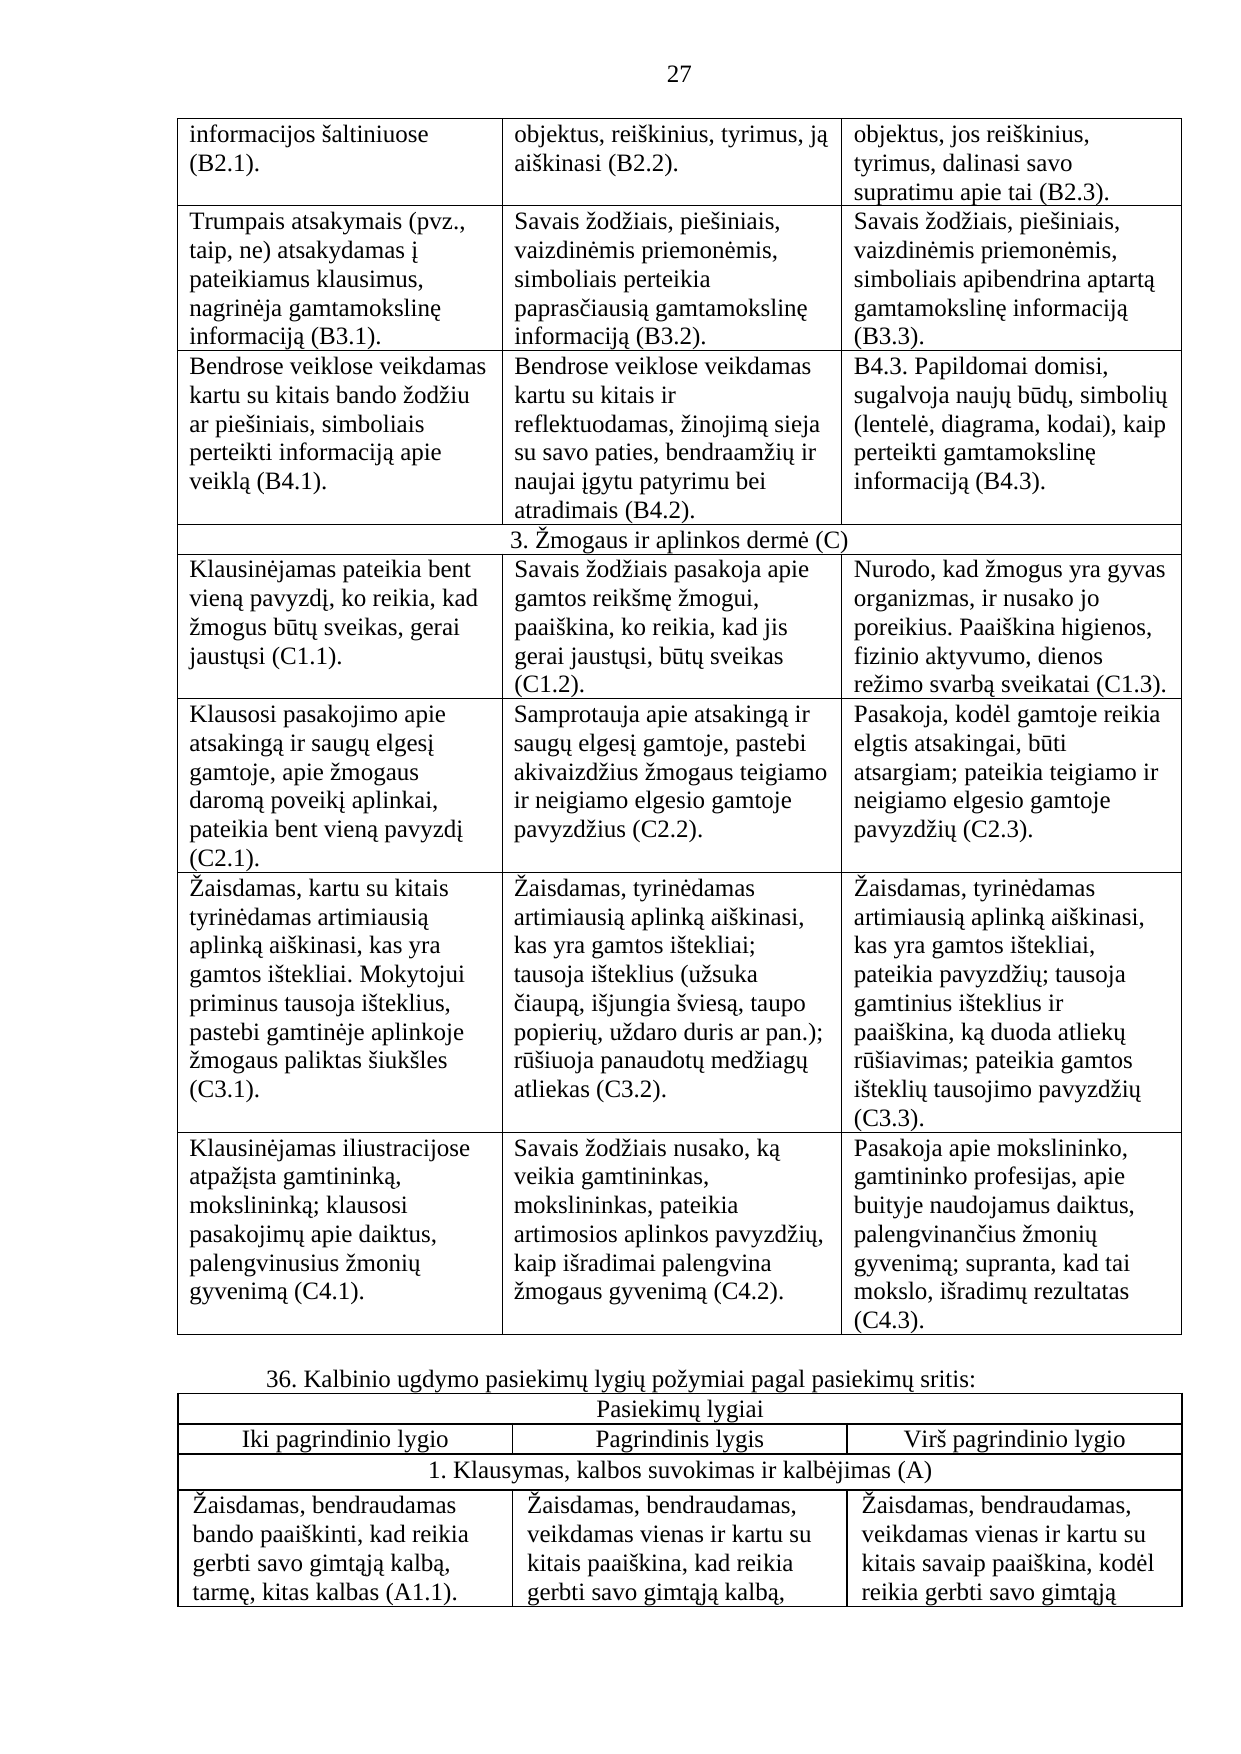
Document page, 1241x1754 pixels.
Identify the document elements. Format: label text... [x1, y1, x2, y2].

table_cell Savais žodžiais nusako, ką veikia gamtininkas, mokslininkas, pateikia artimosios aplinkos pavyzdžių, kaip išradimai palengvina žmogaus gyvenimą (C4.2). [503, 1133, 841, 1334]
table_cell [503, 119, 841, 205]
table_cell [848, 1491, 1181, 1606]
table_cell Savais žodžiais pasakoja apie gamtos reikšmę žmogui, paaiškina, ko reikia, kad jis gerai jaustųsi, būtų sveikas (C1.2). [503, 555, 841, 698]
table_cell Žaisdamas, tyrinėdamas artimiausią aplinką aiškinasi, kas yra gamtos ištekliai, pateikia pavyzdžių; tausoja gamtinius išteklius ir paaiškina, ką duoda atliekų rūšiavimas; pateikia gamtos išteklių tausojimo pavyzdžių (C3.3). [842, 873, 1181, 1132]
table_cell Pasakoja, kodėl gamtoje reikia elgtis atsakingai, būti atsargiam; pateikia teigiamo ir neigiamo elgesio gamtoje pavyzdžių (C2.3). [842, 699, 1181, 872]
table_cell Klausinėjamas pateikia bent vieną pavyzdį, ko reikia, kad žmogus būtų sveikas, gerai jaustųsi (C1.1). [178, 555, 502, 698]
table_cell Savais žodžiais, piešiniais, vaizdinėmis priemonėmis, simboliais apibendrina aptartą gamtamokslinę informaciją (B3.3). [842, 206, 1181, 350]
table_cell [179, 1491, 512, 1606]
table_cell Žaisdamas, tyrinėdamas artimiausią aplinką aiškinasi, kas yra gamtos ištekliai; tausoja išteklius (užsuka čiaupą, išjungia šviesą, taupo popierių, uždaro duris ar pan.); rūšiuoja panaudotų medžiagų atliekas (C3.2). [503, 873, 841, 1132]
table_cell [842, 119, 1181, 205]
table_cell Virš pagrindinio lygio [848, 1425, 1181, 1453]
table_cell Samprotauja apie atsakingą ir saugų elgesį gamtoje, pastebi akivaizdžius žmogaus teigiamo ir neigiamo elgesio gamtoje pavyzdžius (C2.2). [503, 699, 841, 872]
table_cell Nurodo, kad žmogus yra gyvas organizmas, ir nusako jo poreikius. Paaiškina higienos, fizinio aktyvumo, dienos režimo svarbą sveikatai (C1.3). [842, 555, 1181, 698]
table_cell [513, 1491, 846, 1606]
table_cell Žaisdamas, kartu su kitais tyrinėdamas artimiausią aplinką aiškinasi, kas yra gamtos ištekliai. Mokytojui priminus tausoja išteklius, pastebi gamtinėje aplinkoje žmogaus paliktas šiukšles (C3.1). [178, 873, 502, 1132]
table_cell Iki pagrindinio lygio [179, 1425, 512, 1453]
table_cell B4.3. Papildomai domisi, sugalvoja naujų būdų, simbolių (lentelė, diagrama, kodai), kaip perteikti gamtamokslinę informaciją (B4.3). [842, 351, 1181, 524]
table_cell 1. Klausymas, kalbos suvokimas ir kalbėjimas (A) [179, 1455, 1181, 1489]
table_cell Savais žodžiais, piešiniais, vaizdinėmis priemonėmis, simboliais perteikia paprasčiausią gamtamokslinę informaciją (B3.2). [503, 206, 841, 350]
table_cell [178, 119, 502, 205]
table_header Pasiekimų lygiai [179, 1394, 1181, 1423]
table_cell Bendrose veiklose veikdamas kartu su kitais bando žodžiu ar piešiniais, simboliais perteikti informaciją apie veiklą (B4.1). [178, 351, 502, 524]
table_cell Pagrindinis lygis [513, 1425, 846, 1453]
table_cell 3. Žmogaus ir aplinkos dermė (C) [178, 525, 1181, 553]
table_cell Trumpais atsakymais (pvz., taip, ne) atsakydamas į pateikiamus klausimus, nagrinėja gamtamokslinę informaciją (B3.1). [178, 206, 502, 350]
text 36. Kalbinio ugdymo pasiekimų lygių požymiai pagal pasiekimų sritis: [177, 1364, 1181, 1392]
table_cell Klausosi pasakojimo apie atsakingą ir saugų elgesį gamtoje, apie žmogaus daromą poveikį aplinkai, pateikia bent vieną pavyzdį (C2.1). [178, 699, 502, 872]
table_cell Klausinėjamas iliustracijose atpažįsta gamtininką, mokslininką; klausosi pasakojimų apie daiktus, palengvinusius žmonių gyvenimą (C4.1). [178, 1133, 502, 1334]
table_cell Pasakoja apie mokslininko, gamtininko profesijas, apie buityje naudojamus daiktus, palengvinančius žmonių gyvenimą; supranta, kad tai mokslo, išradimų rezultatas (C4.3). [842, 1133, 1181, 1334]
table_cell Bendrose veiklose veikdamas kartu su kitais ir reflektuodamas, žinojimą sieja su savo paties, bendraamžių ir naujai įgytu patyrimu bei atradimais (B4.2). [503, 351, 841, 524]
